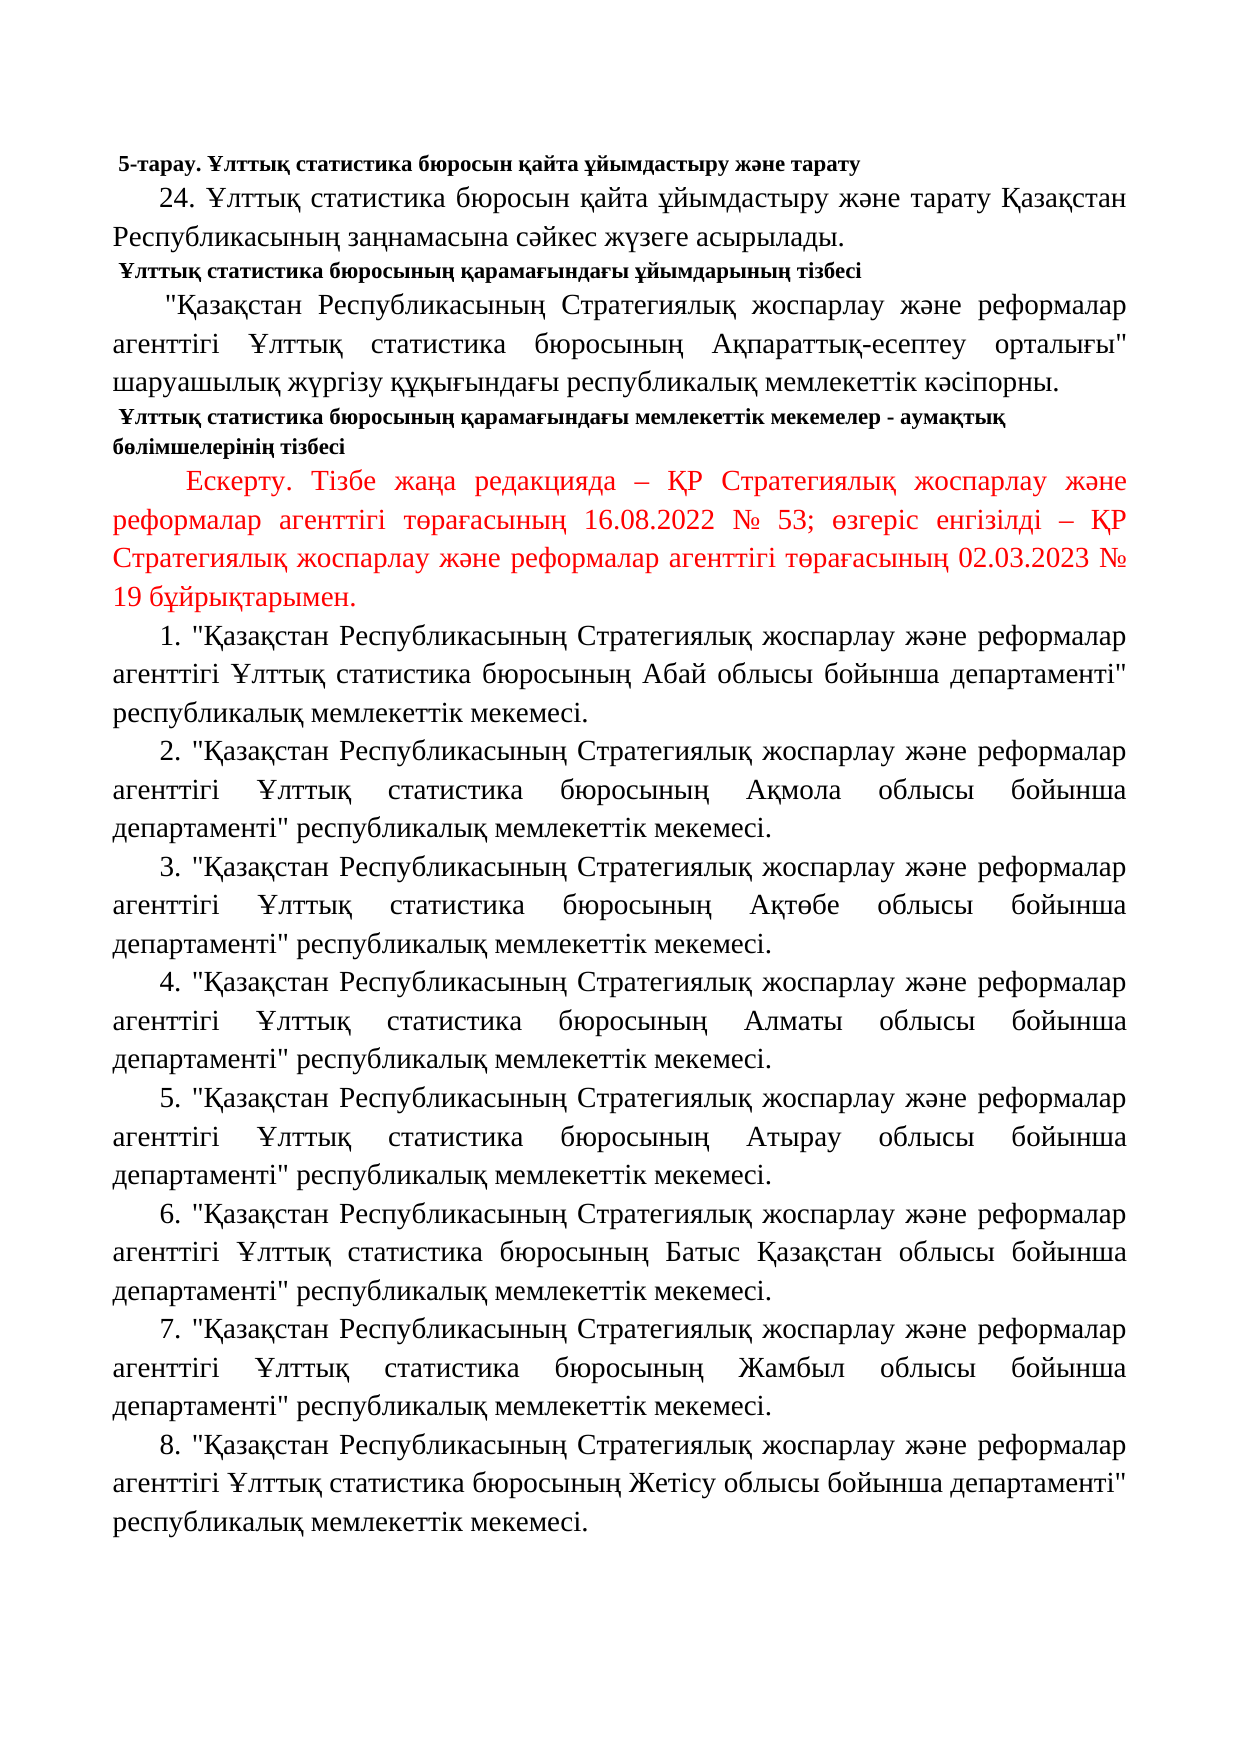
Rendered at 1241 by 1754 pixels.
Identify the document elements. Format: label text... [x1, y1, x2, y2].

text Ескерту. Тізбе жаңа редакцияда – ҚР Стратегиялық жоспарлау және реформалар агенттігі төрағасының 16.08.2022 № 53; өзгеріс енгізілді – ҚР Стратегиялық жоспарлау және реформалар агенттігі төрағасының 02.03.2023 № 19 бұйрықтарымен. [112, 463, 1128, 613]
text 8. "Қазақстан Республикасының Стратегиялық жоспарлау және реформалар агенттігі Ұлттық статистика бюросының Жетісу облысы бойынша департаменті" республикалық мемлекеттік мекемесі. [112, 1427, 1128, 1538]
text 1. "Қазақстан Республикасының Стратегиялық жоспарлау және реформалар агенттігі Ұлттық статистика бюросының Абай облысы бойынша департаменті" республикалық мемлекеттік мекемесі. [112, 618, 1128, 728]
text 5. "Қазақстан Республикасының Стратегиялық жоспарлау және реформалар агенттігі Ұлттық статистика бюросының Атырау облысы бойынша департаменті" республикалық мемлекеттік мекемесі. [112, 1080, 1128, 1191]
text Ұлттық статистика бюросының қарамағындағы ұйымдарының тізбесі [112, 257, 1128, 284]
text "Қазақстан Республикасының Стратегиялық жоспарлау және реформалар агенттігі Ұлттық статистика бюросының Ақпараттық-есептеу орталығы" шаруашылық жүргізу құқығындағы республикалық мемлекеттік кәсіпорны. [112, 287, 1128, 398]
text 5-тарау. Ұлттық статистика бюросын қайта ұйымдастыру және тарату [112, 150, 1128, 176]
text 6. "Қазақстан Республикасының Стратегиялық жоспарлау және реформалар агенттігі Ұлттық статистика бюросының Батыс Қазақстан облысы бойынша департаменті" республикалық мемлекеттік мекемесі. [112, 1196, 1128, 1306]
text 3. "Қазақстан Республикасының Стратегиялық жоспарлау және реформалар агенттігі Ұлттық статистика бюросының Ақтөбе облысы бойынша департаменті" республикалық мемлекеттік мекемесі. [112, 849, 1128, 959]
text 2. "Қазақстан Республикасының Стратегиялық жоспарлау және реформалар агенттігі Ұлттық статистика бюросының Ақмола облысы бойынша департаменті" республикалық мемлекеттік мекемесі. [112, 733, 1128, 844]
text 24. Ұлттық статистика бюросын қайта ұйымдастыру және тарату Қазақстан Республикасының заңнамасына сәйкес жүзеге асырылады. [112, 180, 1128, 252]
text Ұлттық статистика бюросының қарамағындағы мемлекеттік мекемелер - аумақтық бөлімшелерінің тізбесі [112, 403, 1128, 460]
text 7. "Қазақстан Республикасының Стратегиялық жоспарлау және реформалар агенттігі Ұлттық статистика бюросының Жамбыл облысы бойынша департаменті" республикалық мемлекеттік мекемесі. [112, 1311, 1128, 1422]
text 4. "Қазақстан Республикасының Стратегиялық жоспарлау және реформалар агенттігі Ұлттық статистика бюросының Алматы облысы бойынша департаменті" республикалық мемлекеттік мекемесі. [112, 964, 1128, 1075]
